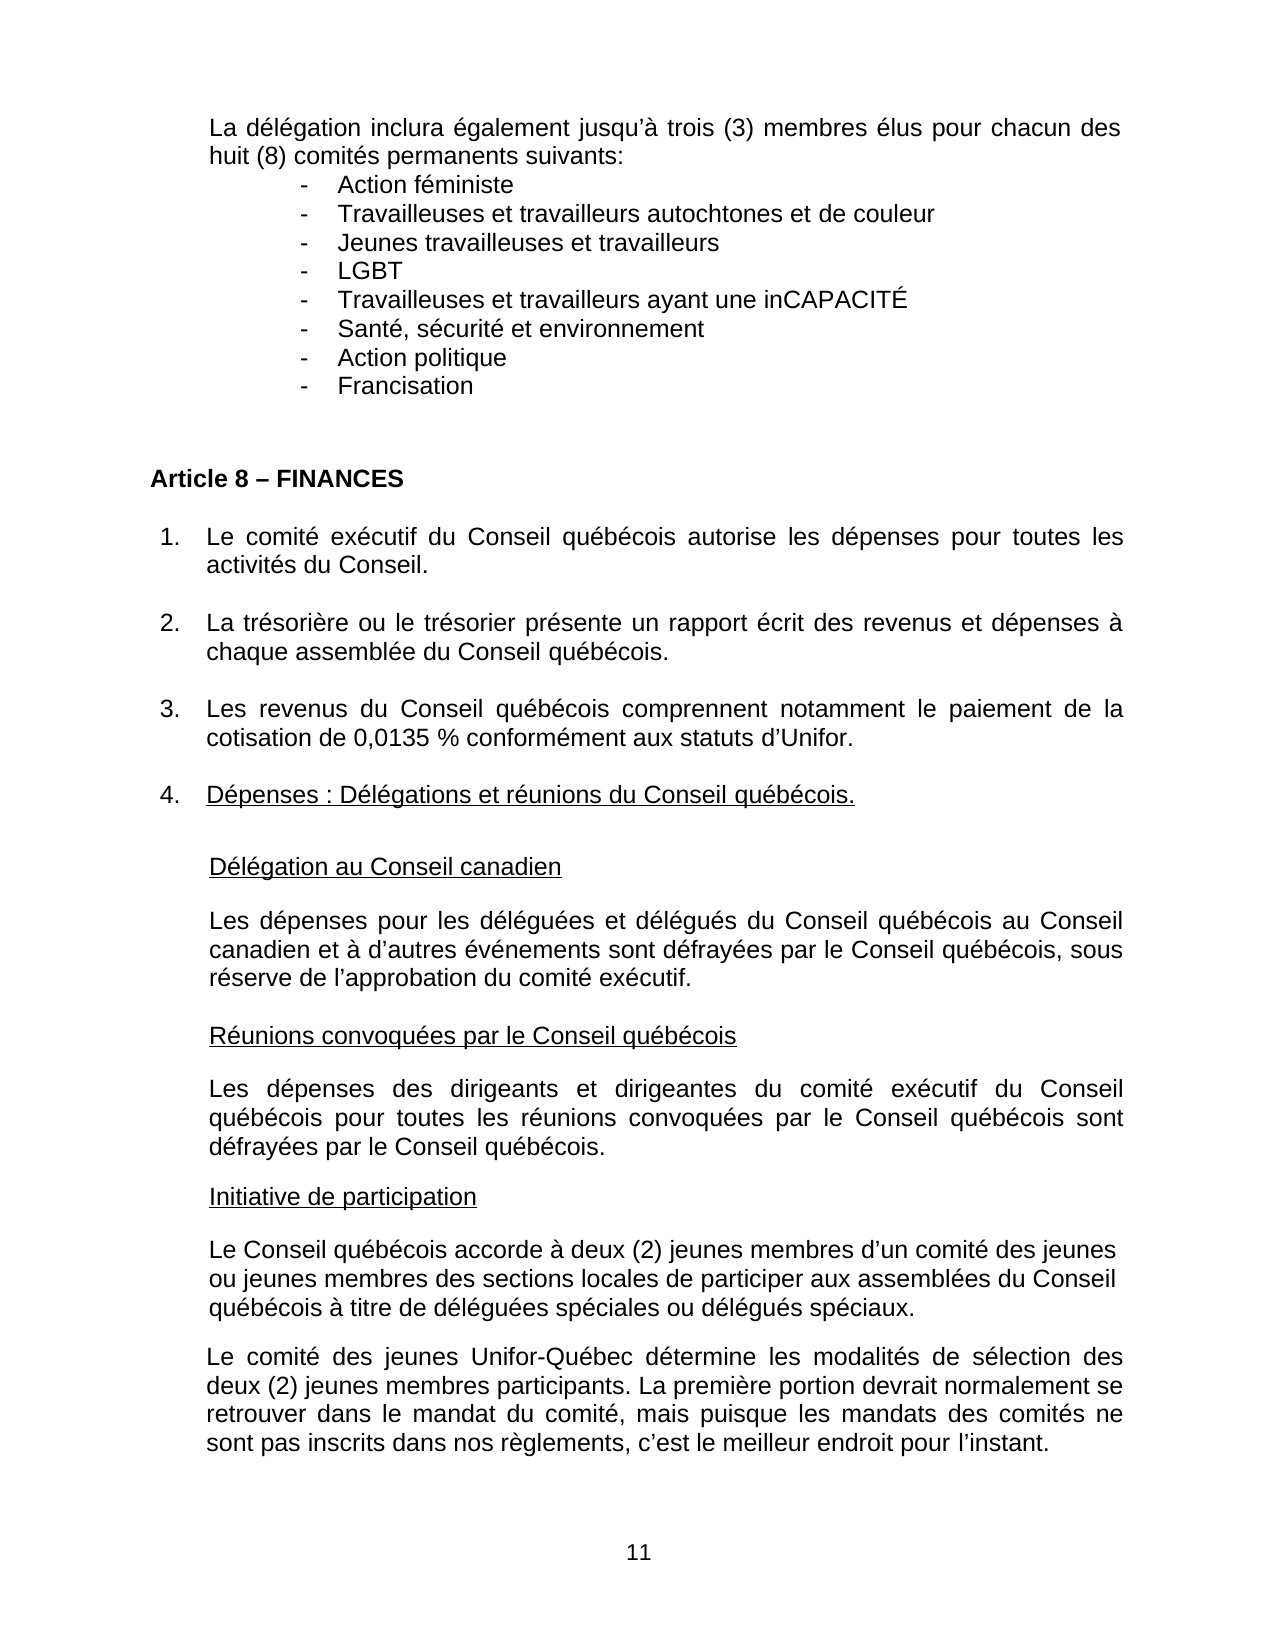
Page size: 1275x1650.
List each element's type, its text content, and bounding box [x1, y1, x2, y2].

list Dépenses : Délégations et réunions du Conseil québécois. [159, 780, 1137, 809]
list Les revenus du Conseil québécois comprennent notamment le paiement de la cotisation de 0,0135 % conformément aux statuts d’Unifor. [159, 694, 1125, 752]
text Le comité des jeunes Unifor-Québec détermine les modalités de sélection des deux (2) jeunes membres participants. La première portion devrait normalement se retrouver dans le mandat du comité, mais puisque les mandats des comités ne sont pas inscrits dans nos règlements, c’est le meilleur endroit pour l’instant. [206, 1342, 1125, 1457]
list Santé, sécurité et environnement [300, 314, 1137, 342]
text La délégation inclura également jusqu’à trois (3) membres élus pour chacun des huit (8) comités permanents suivants: [209, 112, 1123, 170]
list Jeunes travailleuses et travailleurs [300, 227, 1137, 256]
list Francisation [300, 371, 1137, 400]
list LGBT [300, 256, 1137, 285]
text Initiative de participation [209, 1182, 1137, 1210]
list Le comité exécutif du Conseil québécois autorise les dépenses pour toutes les activités du Conseil. [159, 522, 1125, 579]
text Délégation au Conseil canadien [209, 852, 1137, 881]
list Action politique [300, 342, 1137, 371]
list Travailleuses et travailleurs ayant une inCAPACITÉ [300, 285, 1137, 314]
text Réunions convoquées par le Conseil québécois [209, 1021, 1137, 1050]
list Travailleuses et travailleurs autochtones et de couleur [300, 199, 1137, 227]
subtitle Article 8 – FINANCES [150, 464, 1137, 493]
list Action féministe [300, 170, 1137, 199]
list La trésorière ou le trésorier présente un rapport écrit des revenus et dépenses à chaque assemblée du Conseil québécois. [159, 608, 1125, 665]
text Les dépenses pour les déléguées et délégués du Conseil québécois au Conseil canadien et à d’autres événements sont défrayées par le Conseil québécois, sous réserve de l’approbation du comité exécutif. [209, 906, 1126, 992]
text Les dépenses des dirigeants et dirigeantes du comité exécutif du Conseil québécois pour toutes les réunions convoquées par le Conseil québécois sont défrayées par le Conseil québécois. [208, 1074, 1126, 1161]
text Le Conseil québécois accorde à deux (2) jeunes membres d’un comité des jeunes ou jeunes membres des sections locales de participer aux assemblées du Conseil québécois à titre de déléguées spéciales ou délégués spéciaux. [208, 1235, 1118, 1321]
